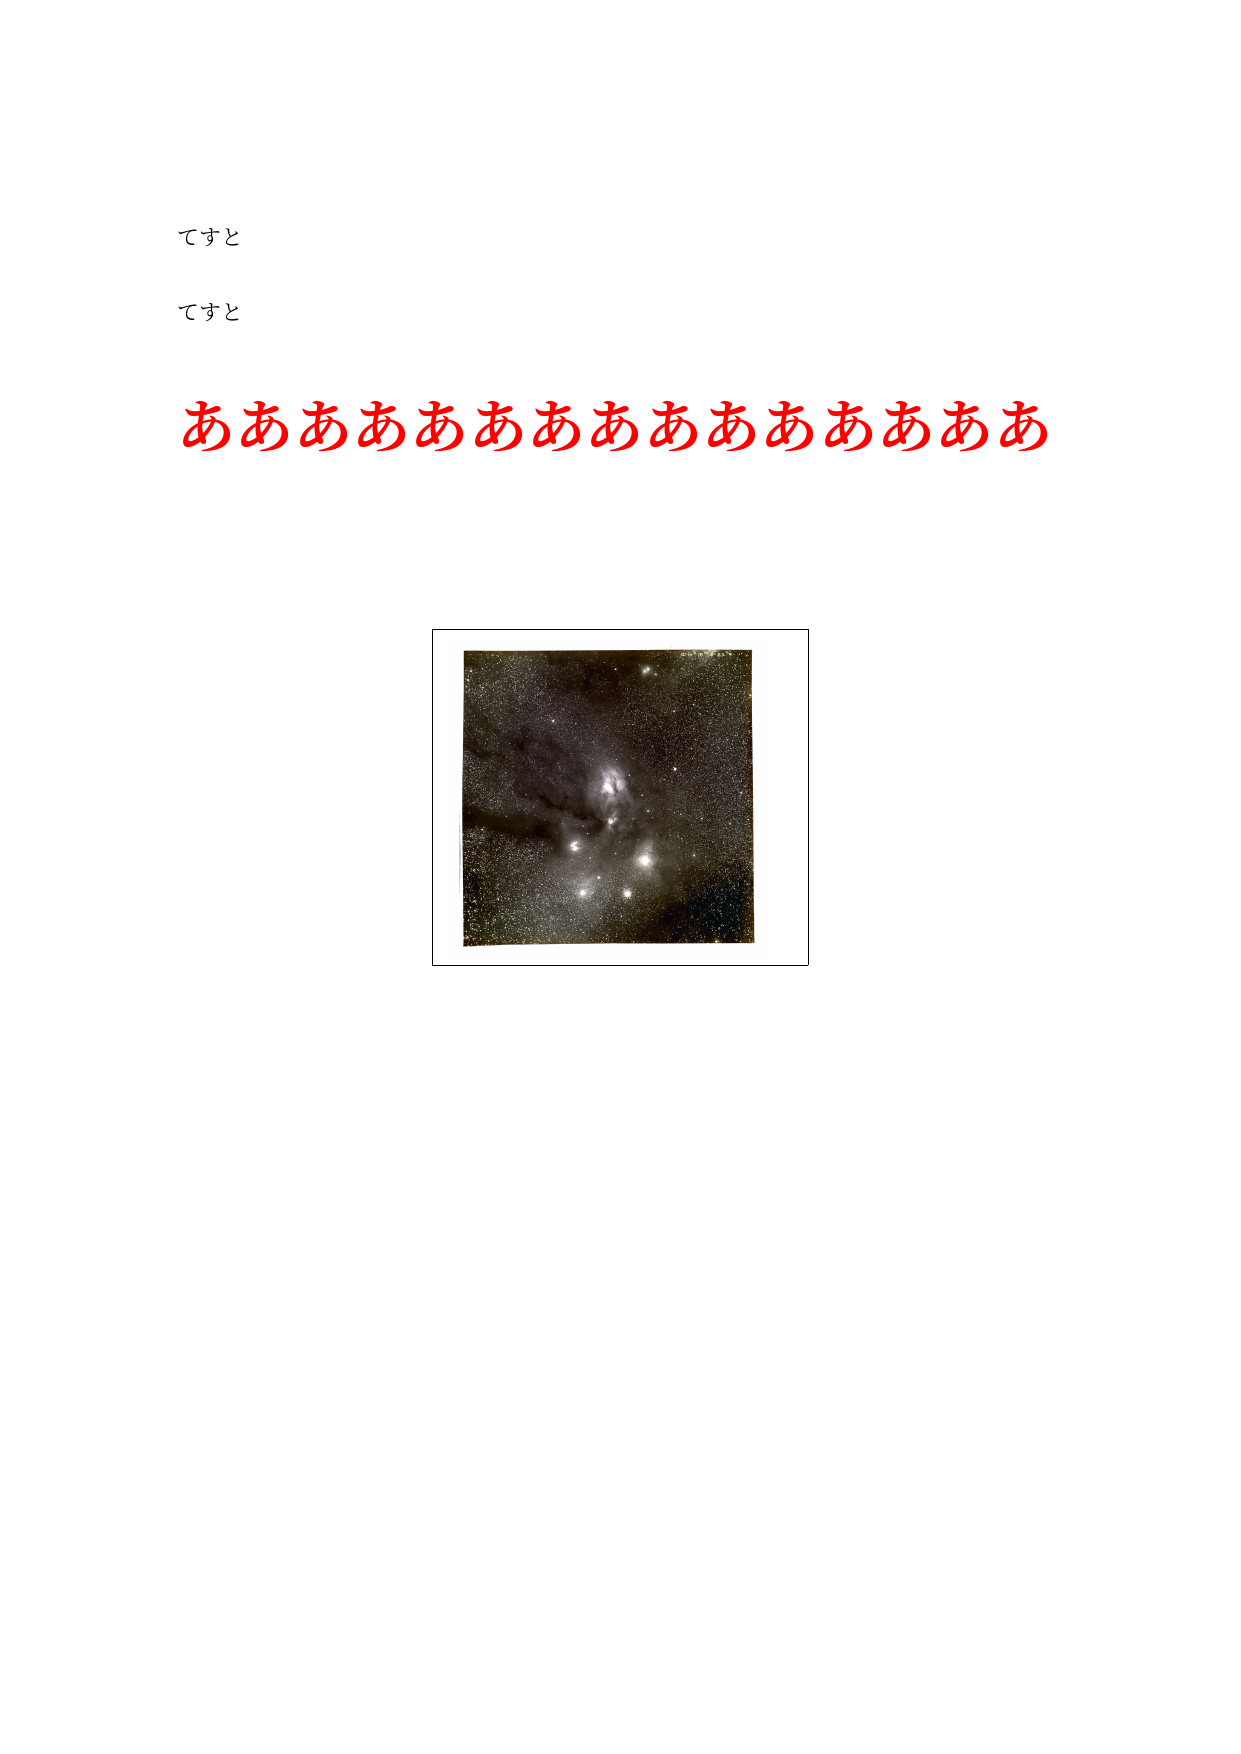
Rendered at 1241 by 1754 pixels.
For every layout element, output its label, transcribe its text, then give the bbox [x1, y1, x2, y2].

text てすと [177, 292, 1063, 329]
text てすと [177, 217, 1063, 254]
picture [447, 636, 768, 958]
text あああああああああああああああ [177, 367, 1063, 479]
